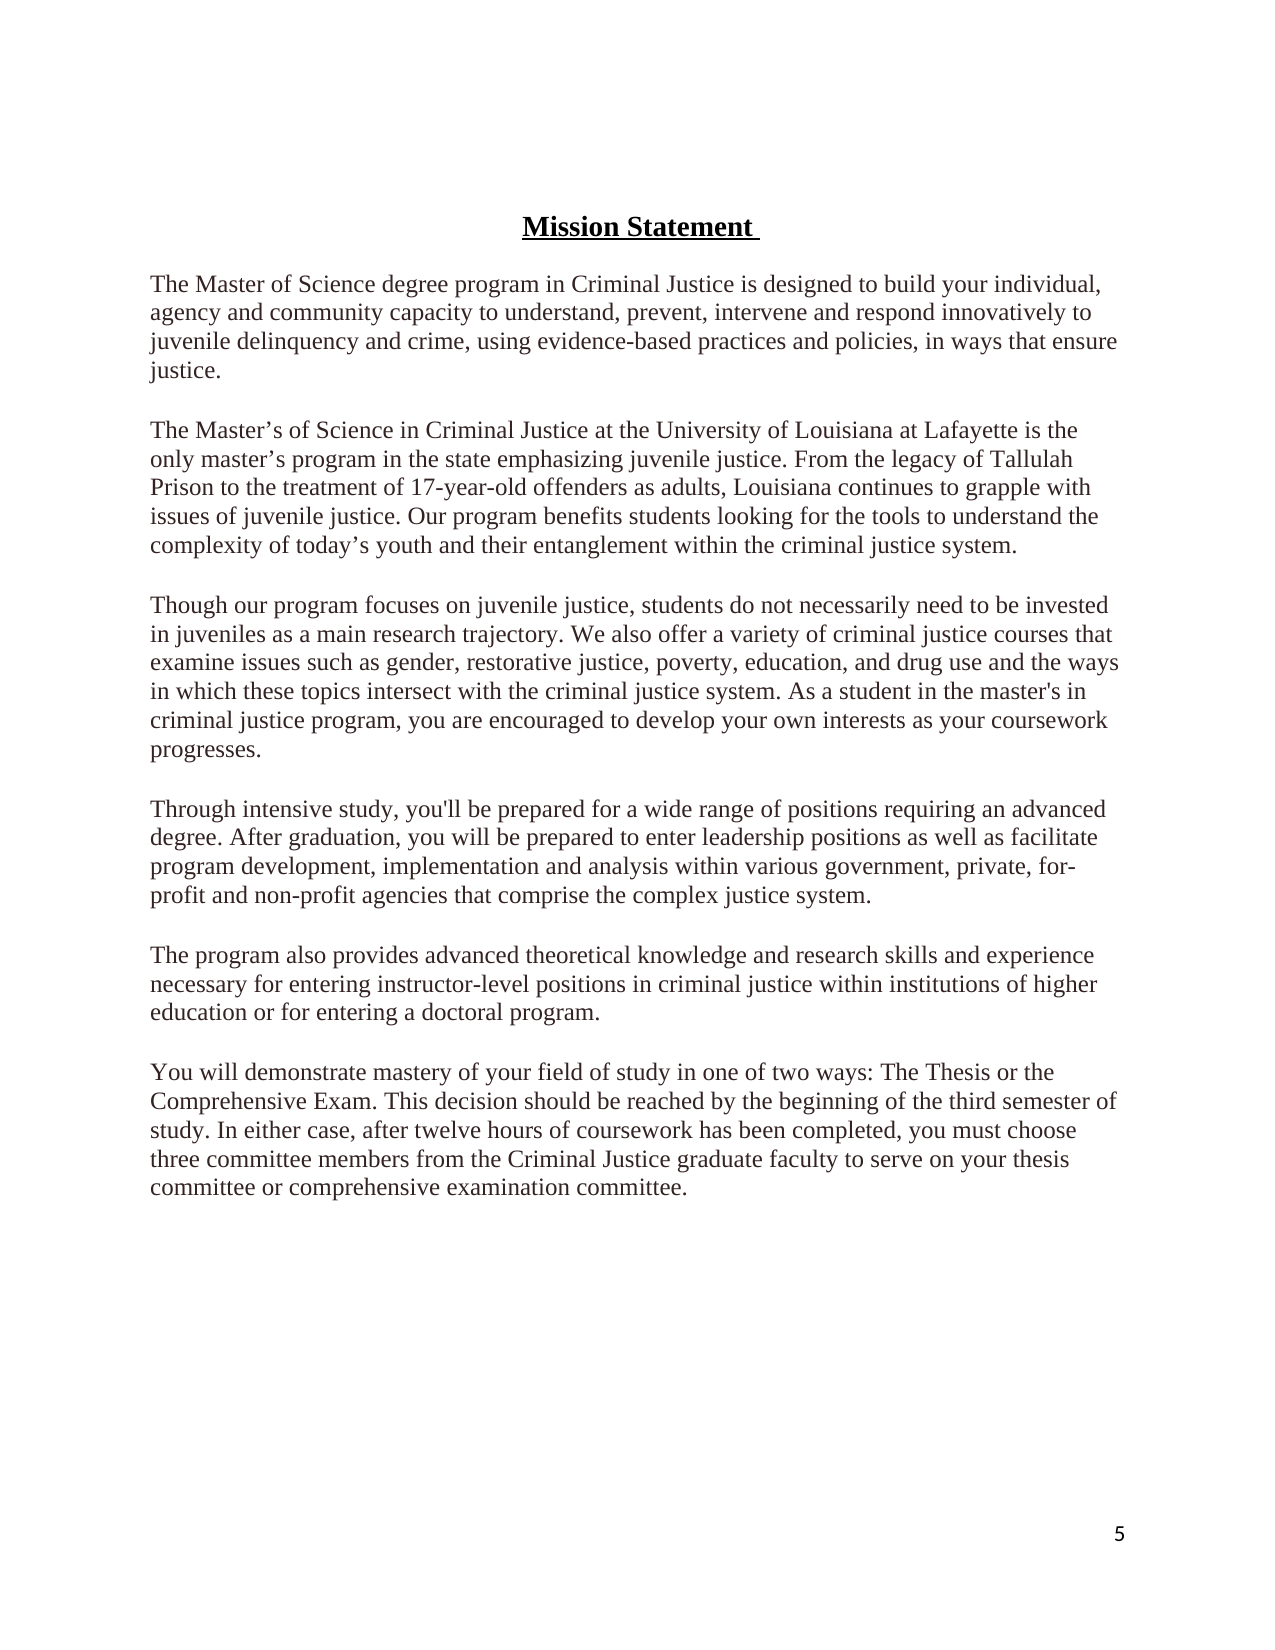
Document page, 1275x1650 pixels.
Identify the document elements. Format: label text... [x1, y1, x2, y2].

text The program also provides advanced theoretical knowledge and research skills and experience necessary for entering instructor-level positions in criminal justice within institutions of higher education or for entering a doctoral program. [150, 940, 1125, 1026]
text Through intensive study, you'll be prepared for a wide range of positions requiring an advanced degree. After graduation, you will be prepared to enter leadership positions as well as facilitate program development, implementation and analysis within various government, private, for-profit and non-profit agencies that comprise the complex justice system. [150, 794, 1125, 909]
text Mission Statement [150, 209, 1125, 243]
text The Master’s of Science in Criminal Justice at the University of Louisiana at Lafayette is the only master’s program in the state emphasizing juvenile justice. From the legacy of Tallulah Prison to the treatment of 17-year-old offenders as adults, Louisiana continues to grapple with issues of juvenile justice. Our program benefits students looking for the tools to understand the complexity of today’s youth and their entanglement within the criminal justice system. [150, 415, 1125, 559]
text The Master of Science degree program in Criminal Justice is designed to build your individual, agency and community capacity to understand, prevent, intervene and respond innovatively to juvenile delinquency and crime, using evidence-based practices and policies, in ways that ensure justice. [150, 269, 1125, 384]
text Though our program focuses on juvenile justice, students do not necessarily need to be invested in juveniles as a main research trajectory. We also offer a variety of criminal justice courses that examine issues such as gender, restorative justice, poverty, education, and drug use and the ways in which these topics intersect with the criminal justice system. As a student in the master's in criminal justice program, you are encouraged to develop your own interests as your coursework progresses. [150, 590, 1125, 762]
text You will demonstrate mastery of your field of study in one of two ways: The Thesis or the Comprehensive Exam. This decision should be reached by the beginning of the third semester of study. In either case, after twelve hours of coursework has been completed, you must choose three committee members from the Criminal Justice graduate faculty to serve on your thesis committee or comprehensive examination committee. [150, 1057, 1125, 1201]
